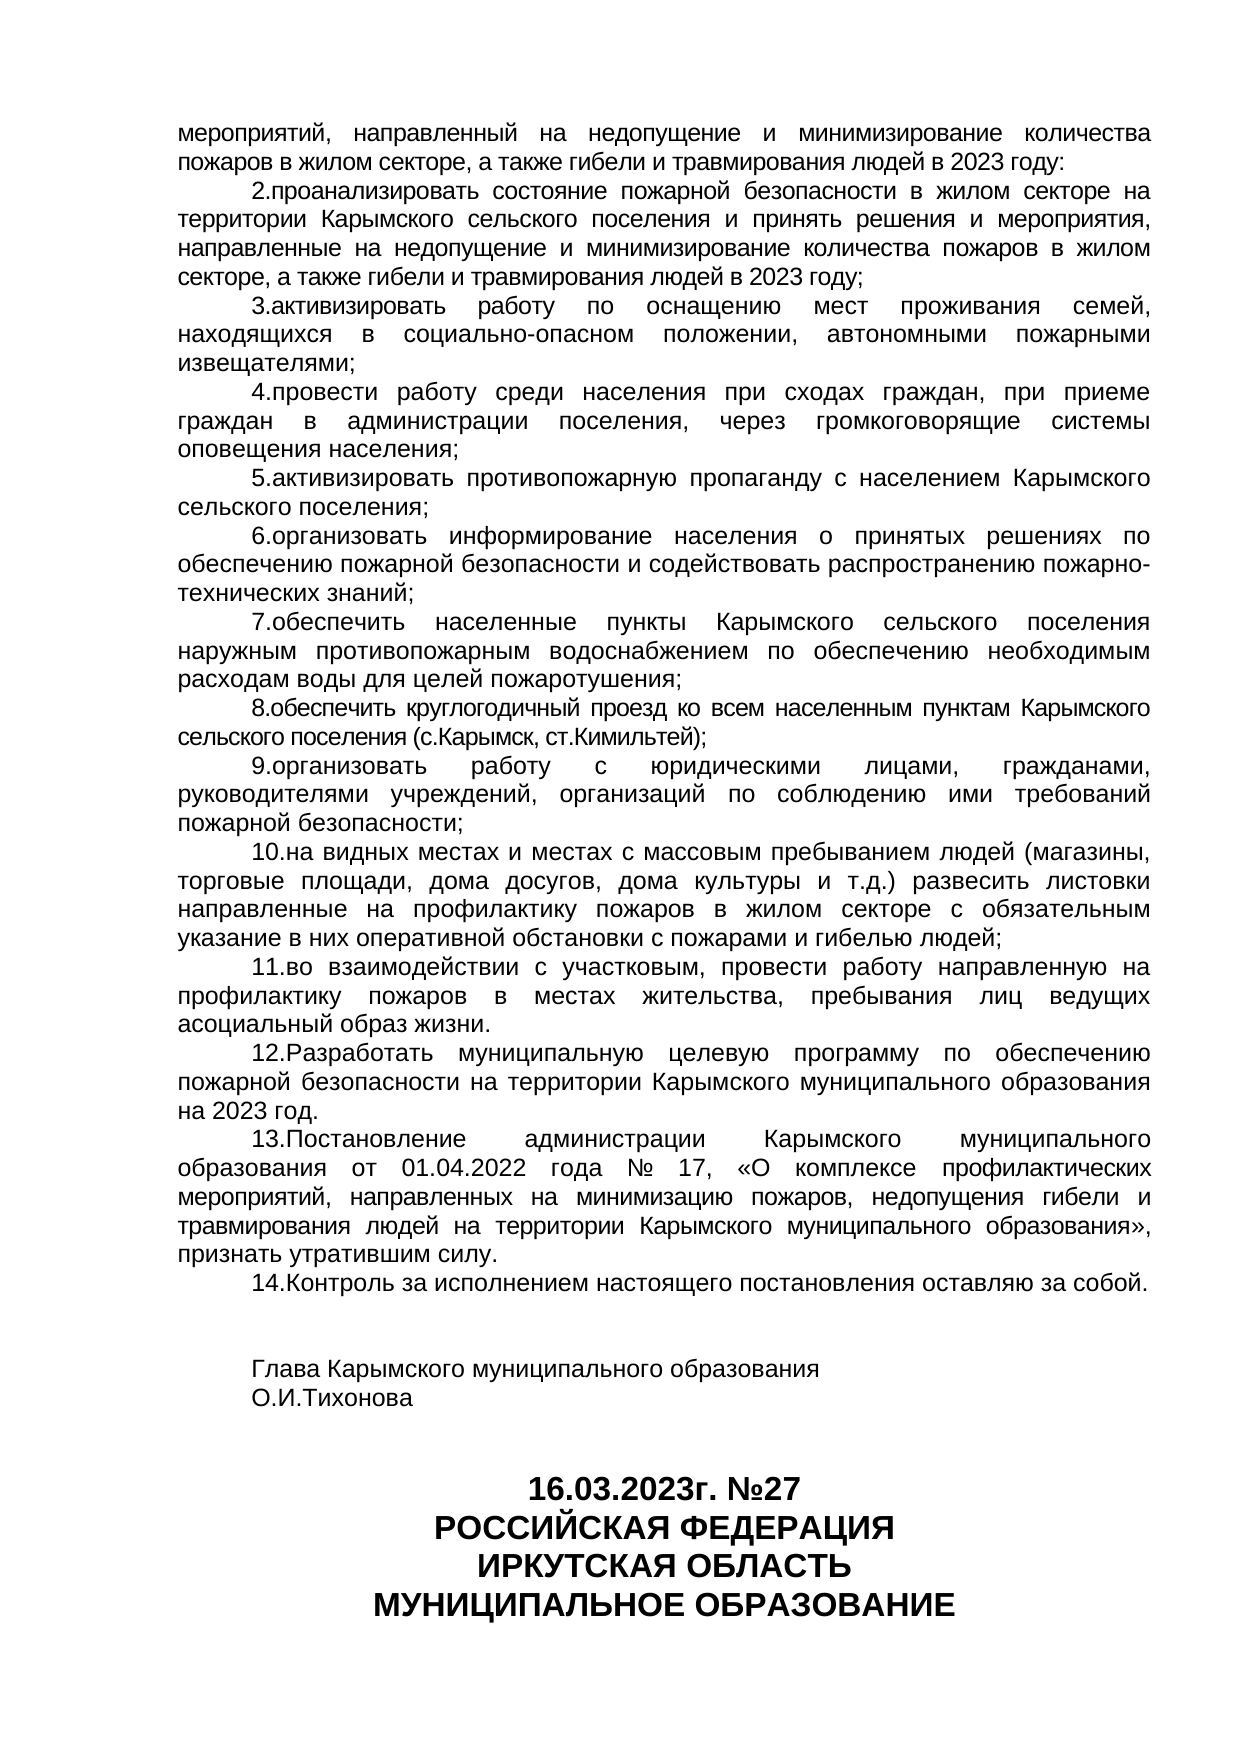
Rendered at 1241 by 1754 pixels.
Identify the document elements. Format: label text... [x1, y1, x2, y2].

text 13.Постановление администрации Карымского муниципального образования от 01.04.2022 года № 17, «О комплексе профилактических мероприятий, направленных на минимизацию пожаров, недопущения гибели и травмирования людей на территории Карымского муниципального образования», признать утратившим силу. [177, 1124, 1152, 1268]
text 3.активизировать работу по оснащению мест проживания семей, находящихся в социально-опасном положении, автономными пожарными извещателями; [177, 291, 1152, 377]
text 11.во взаимодействии с участковым, провести работу направленную на профилактику пожаров в местах жительства, пребывания лиц ведущих асоциальный образ жизни. [177, 952, 1152, 1038]
text 10.на видных местах и местах с массовым пребыванием людей (магазины, торговые площади, дома досугов, дома культуры и т.д.) развесить листовки направленные на профилактику пожаров в жилом секторе с обязательным указание в них оперативной обстановки с пожарами и гибелью людей; [177, 837, 1152, 952]
text 16.03.2023г. №27 [177, 1469, 1152, 1508]
text 2.проанализировать состояние пожарной безопасности в жилом секторе на территории Карымского сельского поселения и принять решения и мероприятия, направленные на недопущение и минимизирование количества пожаров в жилом секторе, а также гибели и травмирования людей в 2023 году; [177, 176, 1152, 291]
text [177, 118, 1152, 176]
text 7.обеспечить населенные пункты Карымского сельского поселения наружным противопожарным водоснабжением по обеспечению необходимым расходам воды для целей пожаротушения; [177, 607, 1152, 693]
text 6.организовать информирование населения о принятых решениях по обеспечению пожарной безопасности и содействовать распространению пожарно-технических знаний; [177, 521, 1152, 607]
text 4.провести работу среди населения при сходах граждан, при приеме граждан в администрации поселения, через громкоговорящие системы оповещения населения; [177, 377, 1152, 463]
text Глава Карымского муниципального образования [177, 1354, 1152, 1383]
text 9.организовать работу с юридическими лицами, гражданами, руководителями учреждений, организаций по соблюдению ими требований пожарной безопасности; [177, 751, 1152, 837]
text ИРКУТСКАЯ ОБЛАСТЬ [177, 1546, 1152, 1585]
text 8.обеспечить круглогодичный проезд ко всем населенным пунктам Карымского сельского поселения (с.Карымск, ст.Кимильтей); [177, 693, 1152, 751]
text 14.Контроль за исполнением настоящего постановления оставляю за собой. [177, 1268, 1152, 1297]
text О.И.Тихонова [177, 1383, 1152, 1412]
text МУНИЦИПАЛЬНОЕ ОБРАЗОВАНИЕ [177, 1585, 1152, 1623]
text 5.активизировать противопожарную пропаганду с населением Карымского сельского поселения; [177, 463, 1152, 521]
text РОССИЙСКАЯ ФЕДЕРАЦИЯ [177, 1508, 1152, 1546]
text 12.Разработать муниципальную целевую программу по обеспечению пожарной безопасности на территории Карымского муниципального образования на 2023 год. [177, 1038, 1152, 1124]
